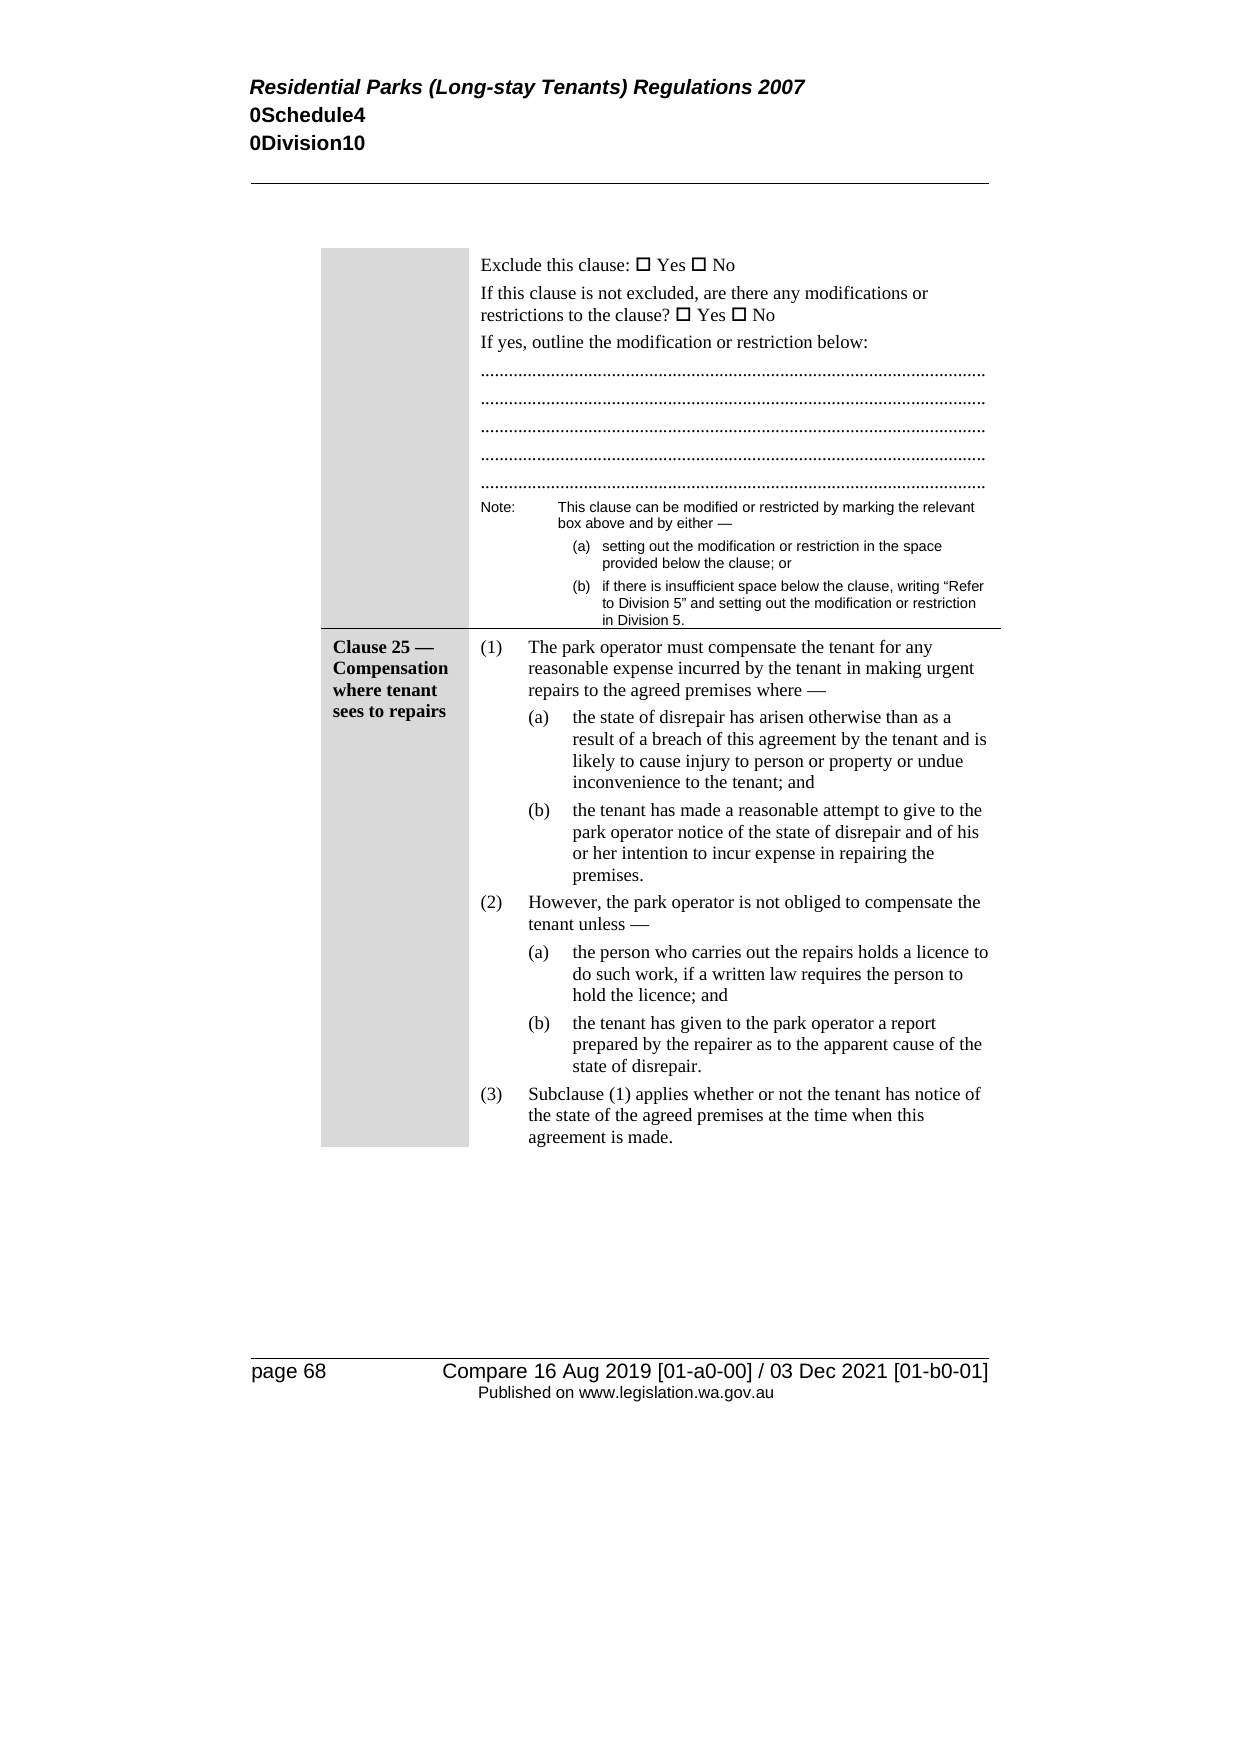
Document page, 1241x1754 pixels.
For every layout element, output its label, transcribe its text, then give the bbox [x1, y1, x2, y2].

table_header Exclude this clause: Yes No If this clause is not excluded, are there any modifications or restrictions to the clause? Yes No If yes, outline the modification or restriction below: ............................................................................................................ ............................................................................................................ ............................................................................................................ ............................................................................................................ ............................................................................................................ Note: This clause can be modified or restricted by marking the relevant box above and by either — (a) setting out the modification or restriction in the space provided below the clause; or (b) if there is insufficient space below the clause, writing “Refer to Division 5” and setting out the modification or restriction in Division 5. [469, 248, 1001, 628]
table_cell Clause 25 — Compensation where tenant sees to repairs [321, 629, 469, 1147]
table_header [321, 248, 469, 628]
table_cell (1) The park operator must compensate the tenant for any reasonable expense incurred by the tenant in making urgent repairs to the agreed premises where — (a) the state of disrepair has arisen otherwise than as a result of a breach of this agreement by the tenant and is likely to cause injury to person or property or undue inconvenience to the tenant; and (b) the tenant has made a reasonable attempt to give to the park operator notice of the state of disrepair and of his or her intention to incur expense in repairing the premises. (2) However, the park operator is not obliged to compensate the tenant unless — (a) the person who carries out the repairs holds a licence to do such work, if a written law requires the person to hold the licence; and (b) the tenant has given to the park operator a report prepared by the repairer as to the apparent cause of the state of disrepair. (3) Subclause (1) applies whether or not the tenant has notice of the state of the agreed premises at the time when this agreement is made. [469, 629, 1001, 1147]
